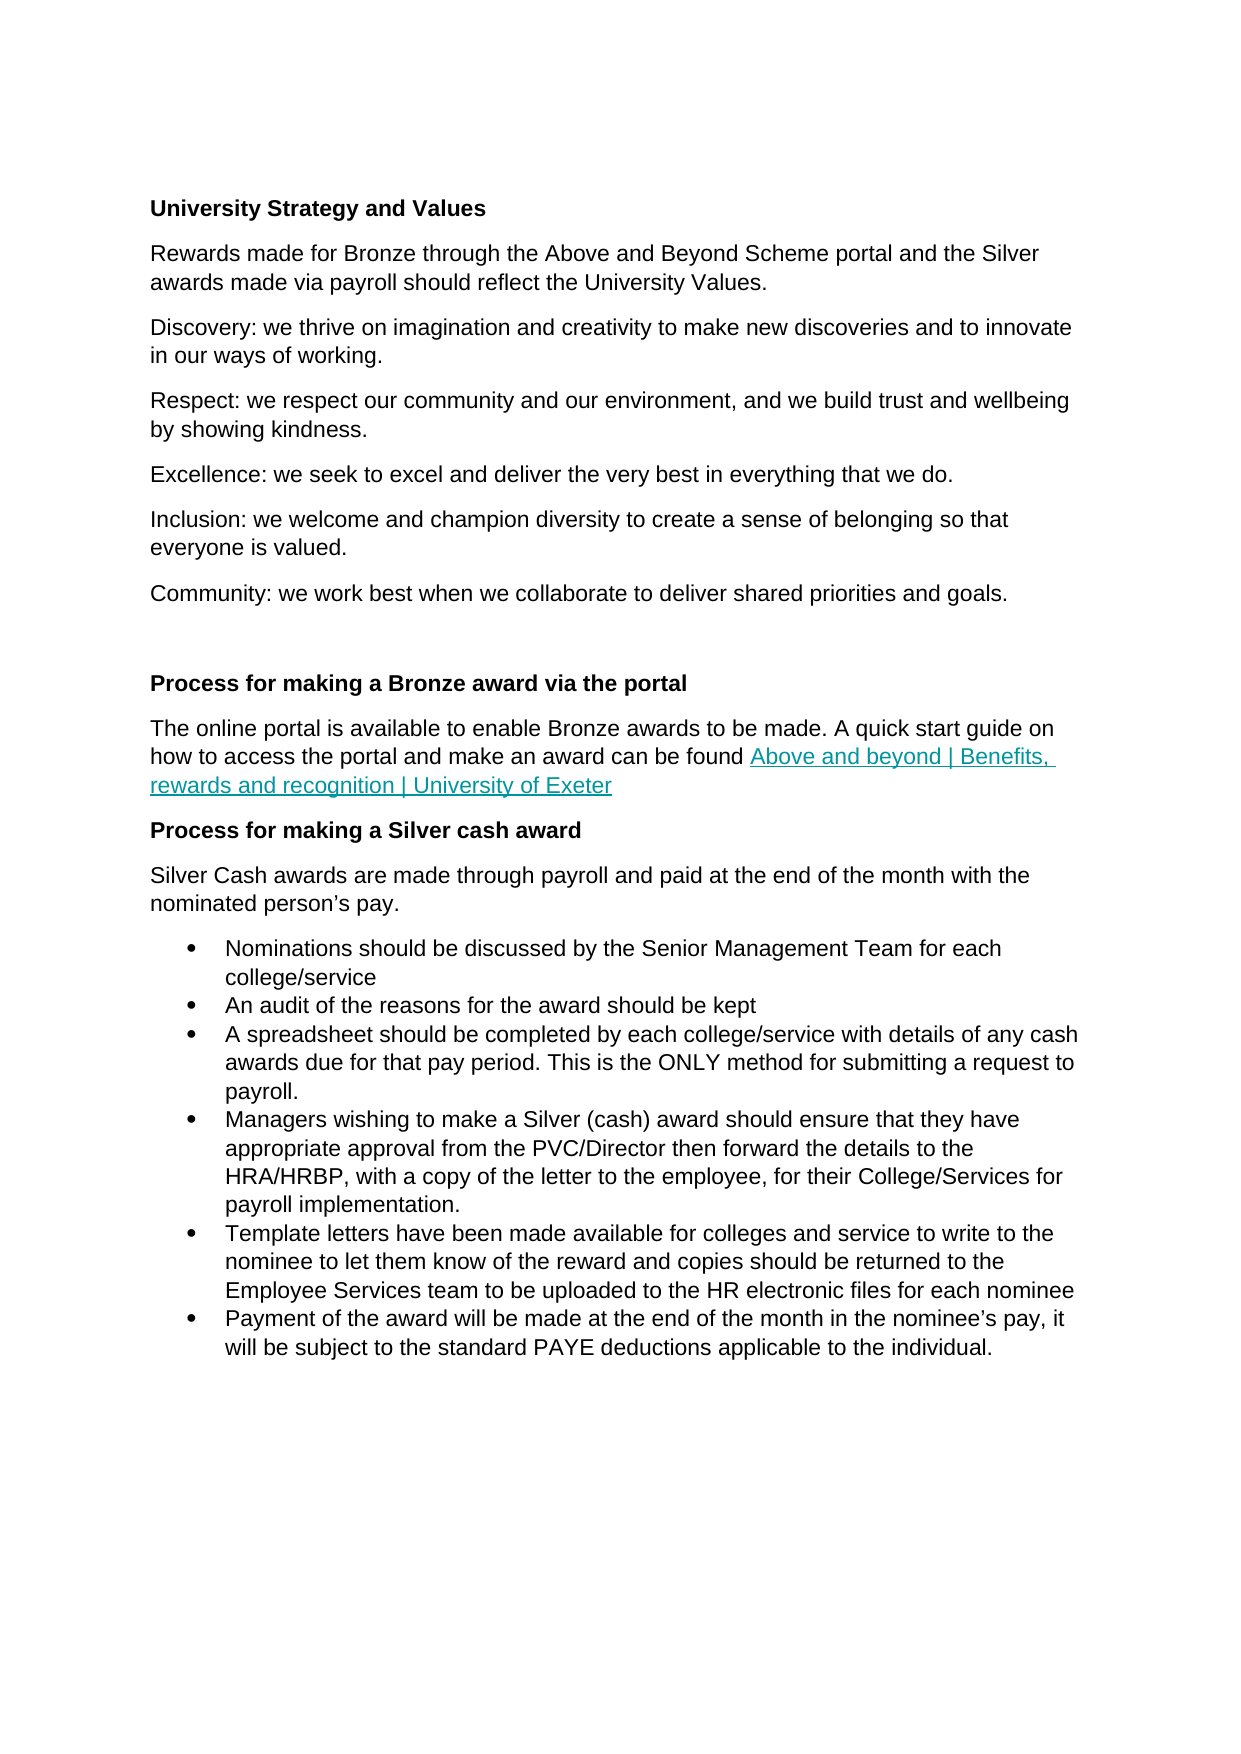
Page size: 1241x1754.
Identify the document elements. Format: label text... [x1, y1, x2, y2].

text Rewards made for Bronze through the Above and Beyond Scheme portal and the Silver awards made via payroll should reflect the University Values. [150, 240, 1090, 295]
list An audit of the reasons for the award should be kept [187, 992, 1090, 1019]
text University Strategy and Values [150, 195, 1090, 221]
text Discovery: we thrive on imagination and creativity to make new discoveries and to innovate in our ways of working. [150, 314, 1090, 368]
list Payment of the award will be made at the end of the month in the nominee’s pay, it will be subject to the standard PAYE deductions applicable to the individual. [187, 1305, 1090, 1360]
text Respect: we respect our community and our environment, and we build trust and wellbeing by showing kindness. [150, 387, 1090, 442]
text Process for making a Bronze award via the portal [150, 670, 1090, 696]
text Inclusion: we welcome and champion diversity to create a sense of belonging so that everyone is valued. [150, 506, 1090, 561]
list Template letters have been made available for colleges and service to write to the nominee to let them know of the reward and copies should be returned to the Employee Services team to be uploaded to the HR electronic files for each nominee [187, 1220, 1090, 1303]
text Excellence: we seek to excel and deliver the very best in everything that we do. [150, 461, 1090, 487]
list Nominations should be discussed by the Senior Management Team for each college/service [187, 935, 1090, 990]
text Silver Cash awards are made through payroll and paid at the end of the month with the nominated person’s pay. [150, 862, 1090, 917]
list Managers wishing to make a Silver (cash) award should ensure that they have appropriate approval from the PVC/Director then forward the details to the HRA/HRBP, with a copy of the letter to the employee, for their College/Services for payroll implementation. [187, 1106, 1090, 1218]
text Process for making a Silver cash award [150, 817, 1090, 843]
list A spreadsheet should be completed by each college/service with details of any cash awards due for that pay period. This is the ONLY method for submitting a request to payroll. [187, 1021, 1090, 1104]
text Community: we work best when we collaborate to deliver shared priorities and goals. [150, 579, 1090, 606]
text The online portal is available to enable Bronze awards to be made. A quick start guide on how to access the portal and make an award can be found Above and beyond | Benefits, rewards and recognition | University of Exeter [150, 715, 1090, 798]
